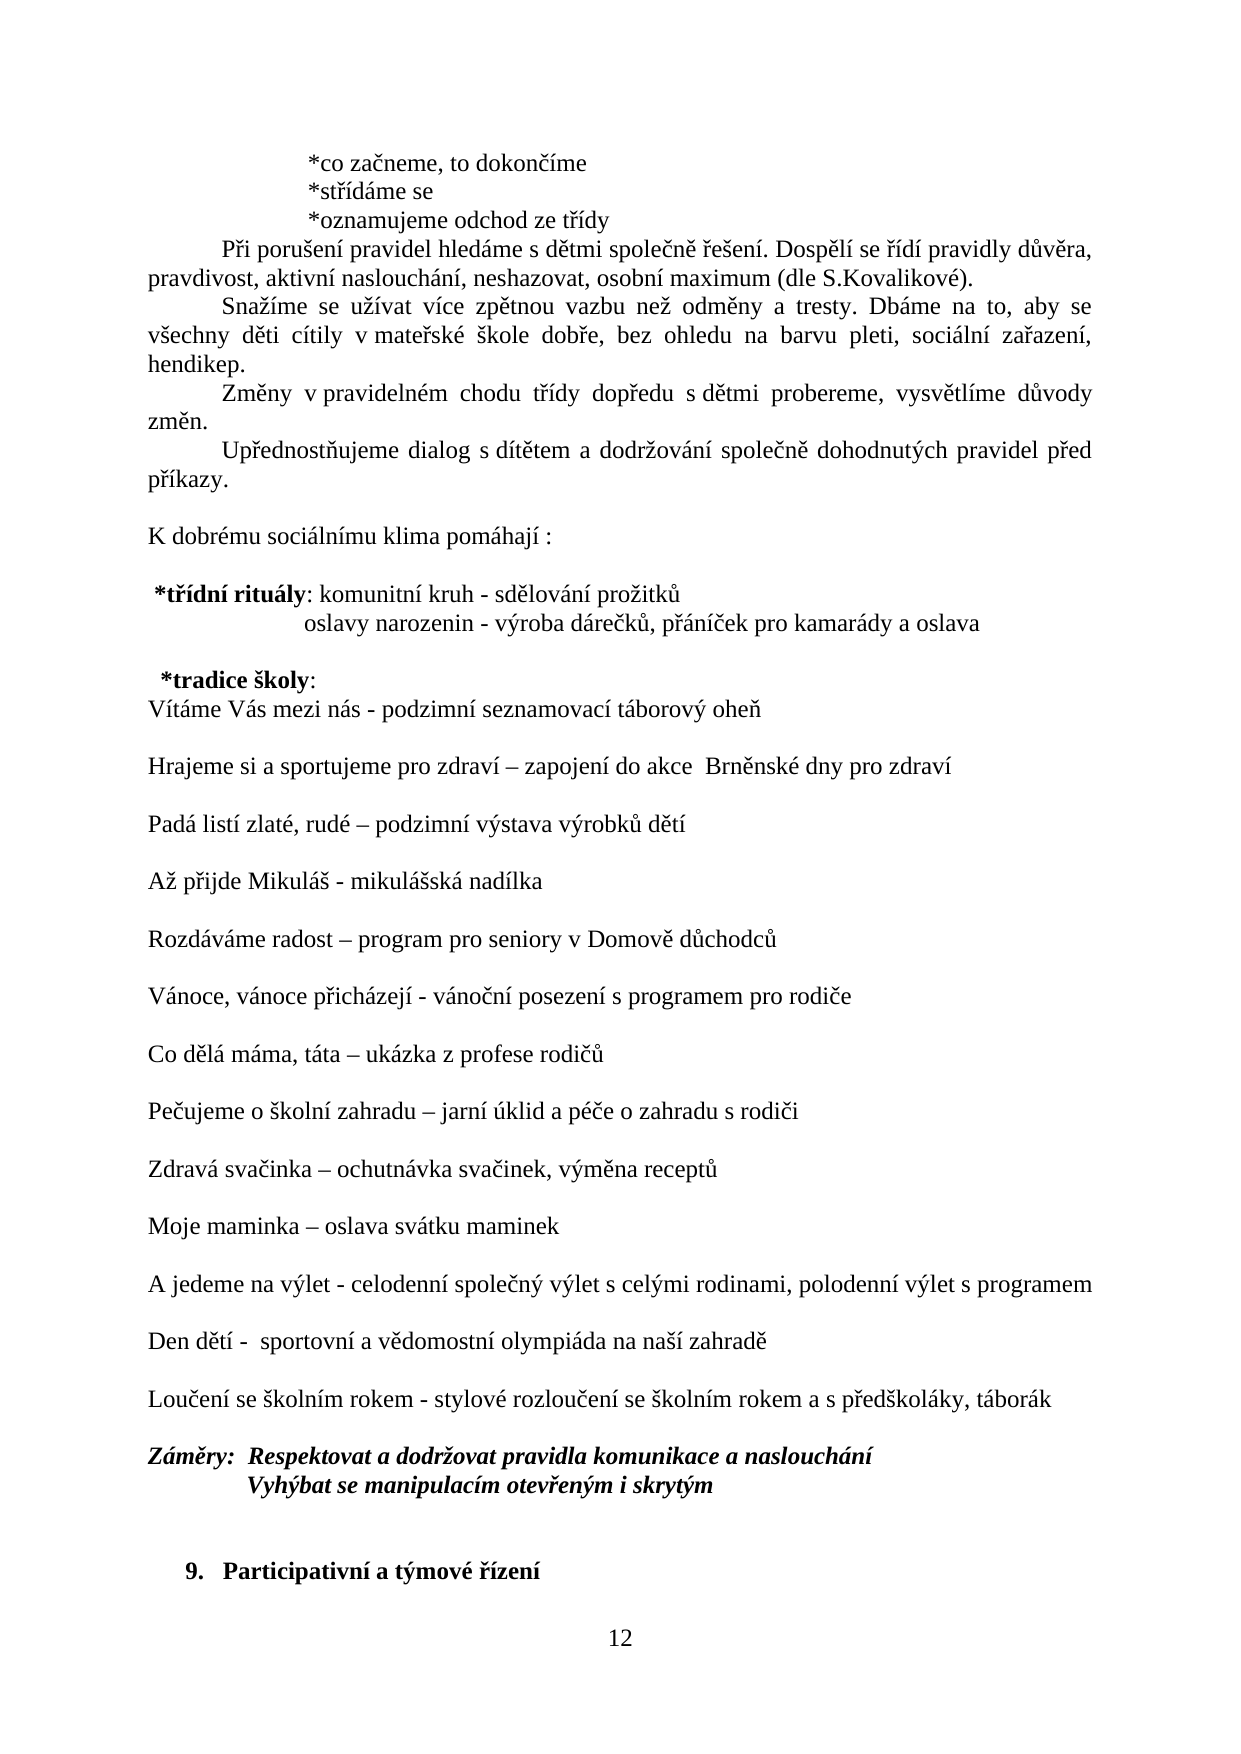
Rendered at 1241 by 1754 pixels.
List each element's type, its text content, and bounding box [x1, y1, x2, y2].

text Pečujeme o školní zahradu – jarní úklid a péče o zahradu s rodiči [148, 1096, 1093, 1125]
text Padá listí zlaté, rudé – podzimní výstava výrobků dětí [148, 809, 1093, 838]
text *co začneme, to dokončíme [148, 148, 1093, 176]
text Moje maminka – oslava svátku maminek [148, 1211, 1093, 1240]
text Upřednostňujeme dialog s dítětem a dodržování společně dohodnutých pravidel před příkazy. [148, 435, 1093, 493]
text Den dětí - sportovní a vědomostní olympiáda na naší zahradě [148, 1326, 1093, 1355]
text *třídní rituály: komunitní kruh - sdělování prožitků [148, 579, 1093, 608]
text Vánoce, vánoce přicházejí - vánoční posezení s programem pro rodiče [148, 981, 1093, 1010]
text *střídáme se [148, 176, 1093, 205]
text Až přijde Mikuláš - mikulášská nadílka [148, 866, 1093, 895]
text Vyhýbat se manipulacím otevřeným i skrytým [148, 1470, 1093, 1499]
text oslavy narozenin - výroba dárečků, přáníček pro kamarády a oslava [148, 608, 1093, 636]
text Vítáme Vás mezi nás - podzimní seznamovací táborový oheň [148, 694, 1093, 723]
text K dobrému sociálnímu klima pomáhají : [148, 521, 1093, 550]
text Při porušení pravidel hledáme s dětmi společně řešení. Dospělí se řídí pravidly důvěra, pravdivost, aktivní naslouchání, neshazovat, osobní maximum (dle S.Kovalikové). [148, 234, 1093, 291]
text Rozdáváme radost – program pro seniory v Domově důchodců [148, 924, 1093, 953]
text Záměry: Respektovat a dodržovat pravidla komunikace a naslouchání [148, 1441, 1093, 1470]
text *tradice školy: [148, 665, 1093, 694]
text A jedeme na výlet - celodenní společný výlet s celými rodinami, polodenní výlet s programem [148, 1269, 1093, 1298]
text Snažíme se užívat více zpětnou vazbu než odměny a tresty. Dbáme na to, aby se všechny děti cítily v mateřské škole dobře, bez ohledu na barvu pleti, sociální zařazení, hendikep. [148, 291, 1093, 378]
text *oznamujeme odchod ze třídy [148, 205, 1093, 234]
text Loučení se školním rokem - stylové rozloučení se školním rokem a s předškoláky, táborák [148, 1384, 1093, 1413]
list Participativní a týmové řízení [185, 1556, 1093, 1585]
text Zdravá svačinka – ochutnávka svačinek, výměna receptů [148, 1154, 1093, 1183]
text Co dělá máma, táta – ukázka z profese rodičů [148, 1039, 1093, 1068]
text Hrajeme si a sportujeme pro zdraví – zapojení do akce Brněnské dny pro zdraví [148, 751, 1093, 780]
text Změny v pravidelném chodu třídy dopředu s dětmi probereme, vysvětlíme důvody změn. [148, 378, 1093, 435]
